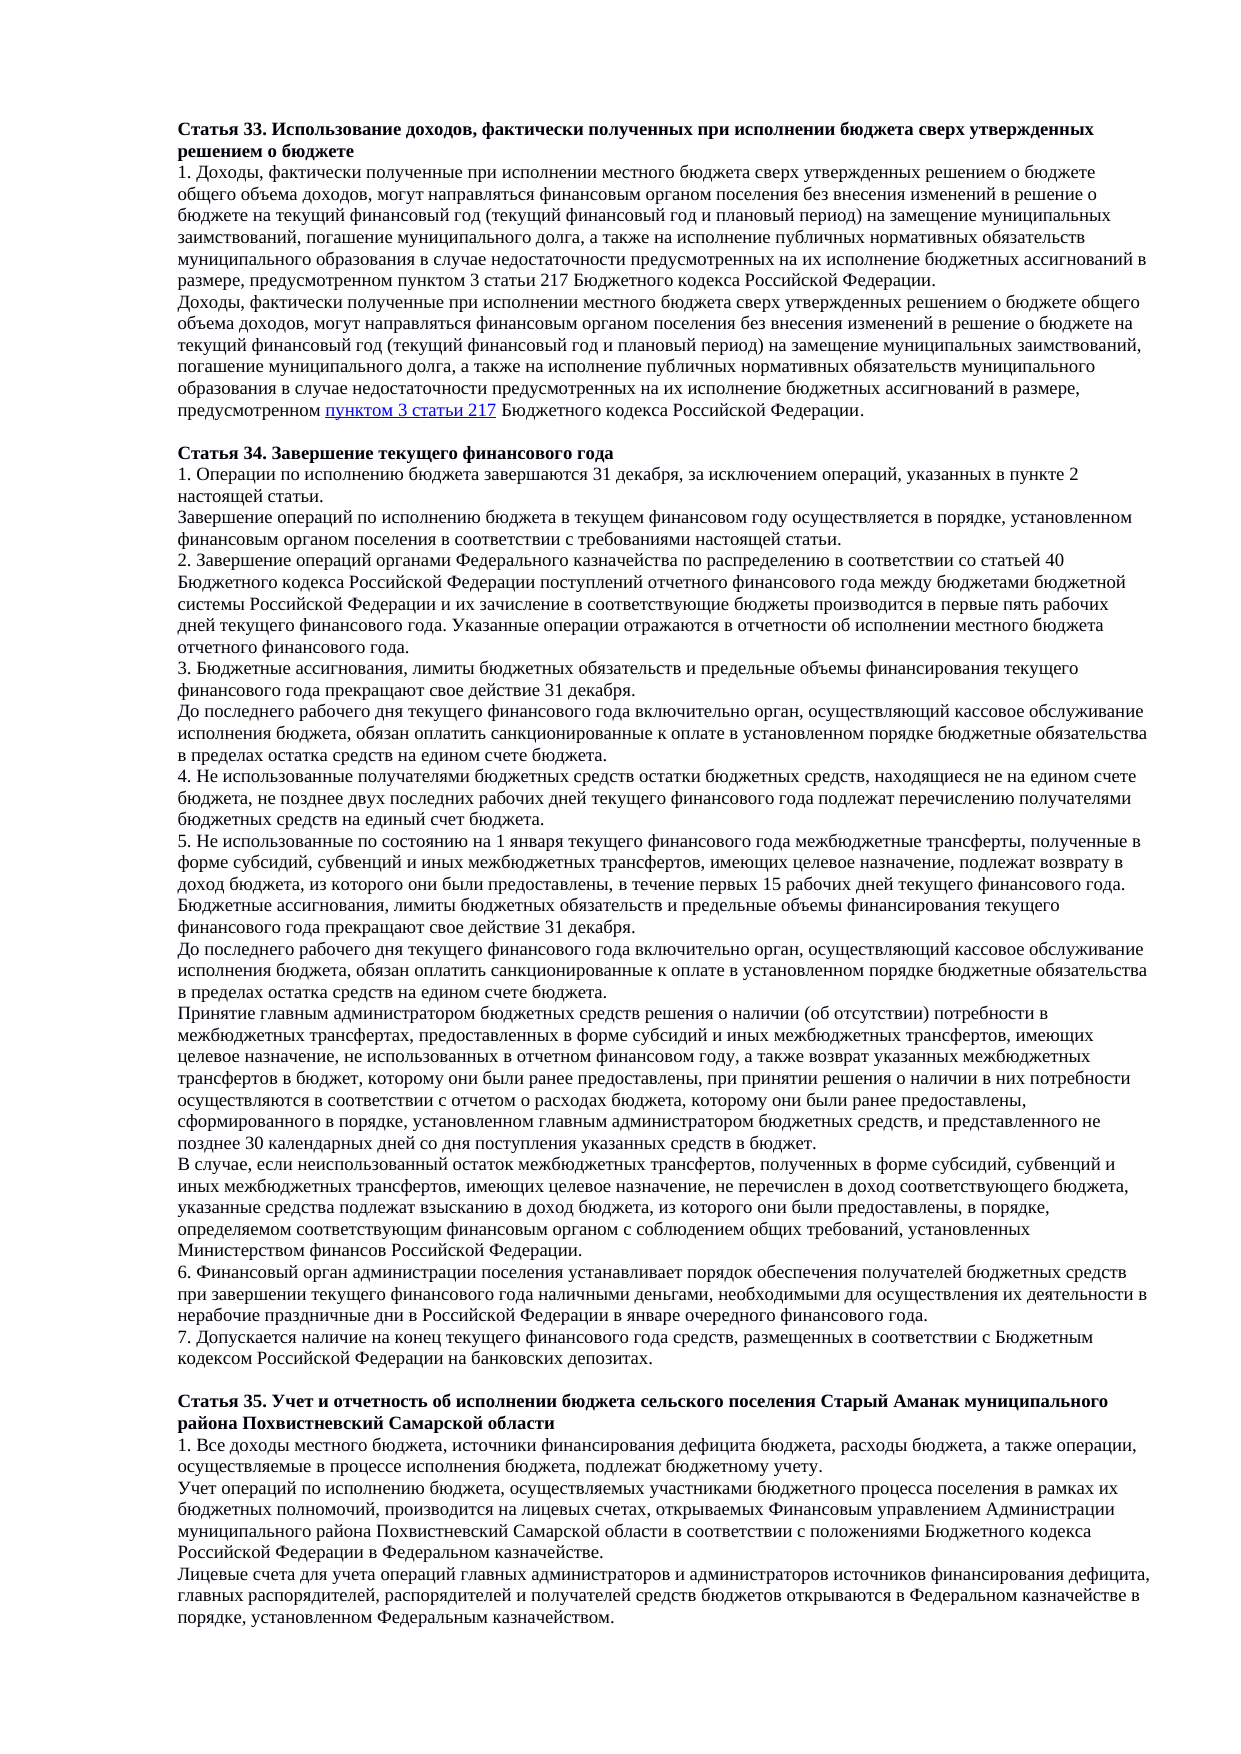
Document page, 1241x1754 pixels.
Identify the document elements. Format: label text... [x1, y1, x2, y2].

text Бюджетные ассигнования, лимиты бюджетных обязательств и предельные объемы финансирования текущего финансового года прекращают свое действие 31 декабря. [177, 894, 1152, 937]
text В случае, если неиспользованный остаток межбюджетных трансфертов, полученных в форме субсидий, субвенций и иных межбюджетных трансфертов, имеющих целевое назначение, не перечислен в доход соответствующего бюджета, указанные средства подлежат взысканию в доход бюджета, из которого они были предоставлены, в порядке, определяемом соответствующим финансовым органом с соблюдением общих требований, установленных Министерством финансов Российской Федерации. [177, 1153, 1152, 1261]
text 7. Допускается наличие на конец текущего финансового года средств, размещенных в соответствии с Бюджетным кодексом Российской Федерации на банковских депозитах. [177, 1326, 1152, 1369]
text Учет операций по исполнению бюджета, осуществляемых участниками бюджетного процесса поселения в рамках их бюджетных полномочий, производится на лицевых счетах, открываемых Финансовым управлением Администрации муниципального района Похвистневский Самарской области в соответствии с положениями Бюджетного кодекса Российской Федерации в Федеральном казначействе. [177, 1477, 1152, 1563]
text До последнего рабочего дня текущего финансового года включительно орган, осуществляющий кассовое обслуживание исполнения бюджета, обязан оплатить санкционированные к оплате в установленном порядке бюджетные обязательства в пределах остатка средств на едином счете бюджета. [177, 700, 1152, 765]
text 1. Доходы, фактически полученные при исполнении местного бюджета сверх утвержденных решением о бюджете общего объема доходов, могут направляться финансовым органом поселения без внесения изменений в решение о бюджете на текущий финансовый год (текущий финансовый год и плановый период) на замещение муниципальных заимствований, погашение муниципального долга, а также на исполнение публичных нормативных обязательств муниципального образования в случае недостаточности предусмотренных на их исполнение бюджетных ассигнований в размере, предусмотренном пунктом 3 статьи 217 Бюджетного кодекса Российской Федерации. [177, 161, 1152, 291]
text Статья 34. Завершение текущего финансового года [177, 442, 1152, 463]
text Доходы, фактически полученные при исполнении местного бюджета сверх утвержденных решением о бюджете общего объема доходов, могут направляться финансовым органом поселения без внесения изменений в решение о бюджете на текущий финансовый год (текущий финансовый год и плановый период) на замещение муниципальных заимствований, погашение муниципального долга, а также на исполнение публичных нормативных обязательств муниципального образования в случае недостаточности предусмотренных на их исполнение бюджетных ассигнований в размере, предусмотренном пунктом 3 статьи 217 Бюджетного кодекса Российской Федерации. [177, 291, 1152, 420]
text Статья 35. Учет и отчетность об исполнении бюджета сельского поселения Старый Аманак муниципального района Похвистневский Самарской области [177, 1390, 1152, 1433]
text Статья 33. Использование доходов, фактически полученных при исполнении бюджета сверх утвержденных решением о бюджете [177, 118, 1152, 161]
text Завершение операций по исполнению бюджета в текущем финансовом году осуществляется в порядке, установленном финансовым органом поселения в соответствии с требованиями настоящей статьи. [177, 506, 1152, 549]
text 1. Операции по исполнению бюджета завершаются 31 декабря, за исключением операций, указанных в пункте 2 настоящей статьи. [177, 463, 1152, 506]
text 4. Не использованные получателями бюджетных средств остатки бюджетных средств, находящиеся не на едином счете бюджета, не позднее двух последних рабочих дней текущего финансового года подлежат перечислению получателями бюджетных средств на единый счет бюджета. [177, 765, 1152, 830]
text Лицевые счета для учета операций главных администраторов и администраторов источников финансирования дефицита, главных распорядителей, распорядителей и получателей средств бюджетов открываются в Федеральном казначействе в порядке, установленном Федеральным казначейством. [177, 1563, 1152, 1627]
text 2. Завершение операций органами Федерального казначейства по распределению в соответствии со статьей 40 Бюджетного кодекса Российской Федерации поступлений отчетного финансового года между бюджетами бюджетной системы Российской Федерации и их зачисление в соответствующие бюджеты производится в первые пять рабочих дней текущего финансового года. Указанные операции отражаются в отчетности об исполнении местного бюджета отчетного финансового года. [177, 549, 1152, 657]
text Принятие главным администратором бюджетных средств решения о наличии (об отсутствии) потребности в межбюджетных трансфертах, предоставленных в форме субсидий и иных межбюджетных трансфертов, имеющих целевое назначение, не использованных в отчетном финансовом году, а также возврат указанных межбюджетных трансфертов в бюджет, которому они были ранее предоставлены, при принятии решения о наличии в них потребности осуществляются в соответствии с отчетом о расходах бюджета, которому они были ранее предоставлены, сформированного в порядке, установленном главным администратором бюджетных средств, и представленного не позднее 30 календарных дней со дня поступления указанных средств в бюджет. [177, 1002, 1152, 1153]
text 6. Финансовый орган администрации поселения устанавливает порядок обеспечения получателей бюджетных средств при завершении текущего финансового года наличными деньгами, необходимыми для осуществления их деятельности в нерабочие праздничные дни в Российской Федерации в январе очередного финансового года. [177, 1261, 1152, 1326]
text До последнего рабочего дня текущего финансового года включительно орган, осуществляющий кассовое обслуживание исполнения бюджета, обязан оплатить санкционированные к оплате в установленном порядке бюджетные обязательства в пределах остатка средств на едином счете бюджета. [177, 937, 1152, 1002]
text 1. Все доходы местного бюджета, источники финансирования дефицита бюджета, расходы бюджета, а также операции, осуществляемые в процессе исполнения бюджета, подлежат бюджетному учету. [177, 1433, 1152, 1477]
text 3. Бюджетные ассигнования, лимиты бюджетных обязательств и предельные объемы финансирования текущего финансового года прекращают свое действие 31 декабря. [177, 657, 1152, 700]
text 5. Не использованные по состоянию на 1 января текущего финансового года межбюджетные трансферты, полученные в форме субсидий, субвенций и иных межбюджетных трансфертов, имеющих целевое назначение, подлежат возврату в доход бюджета, из которого они были предоставлены, в течение первых 15 рабочих дней текущего финансового года. [177, 830, 1152, 894]
